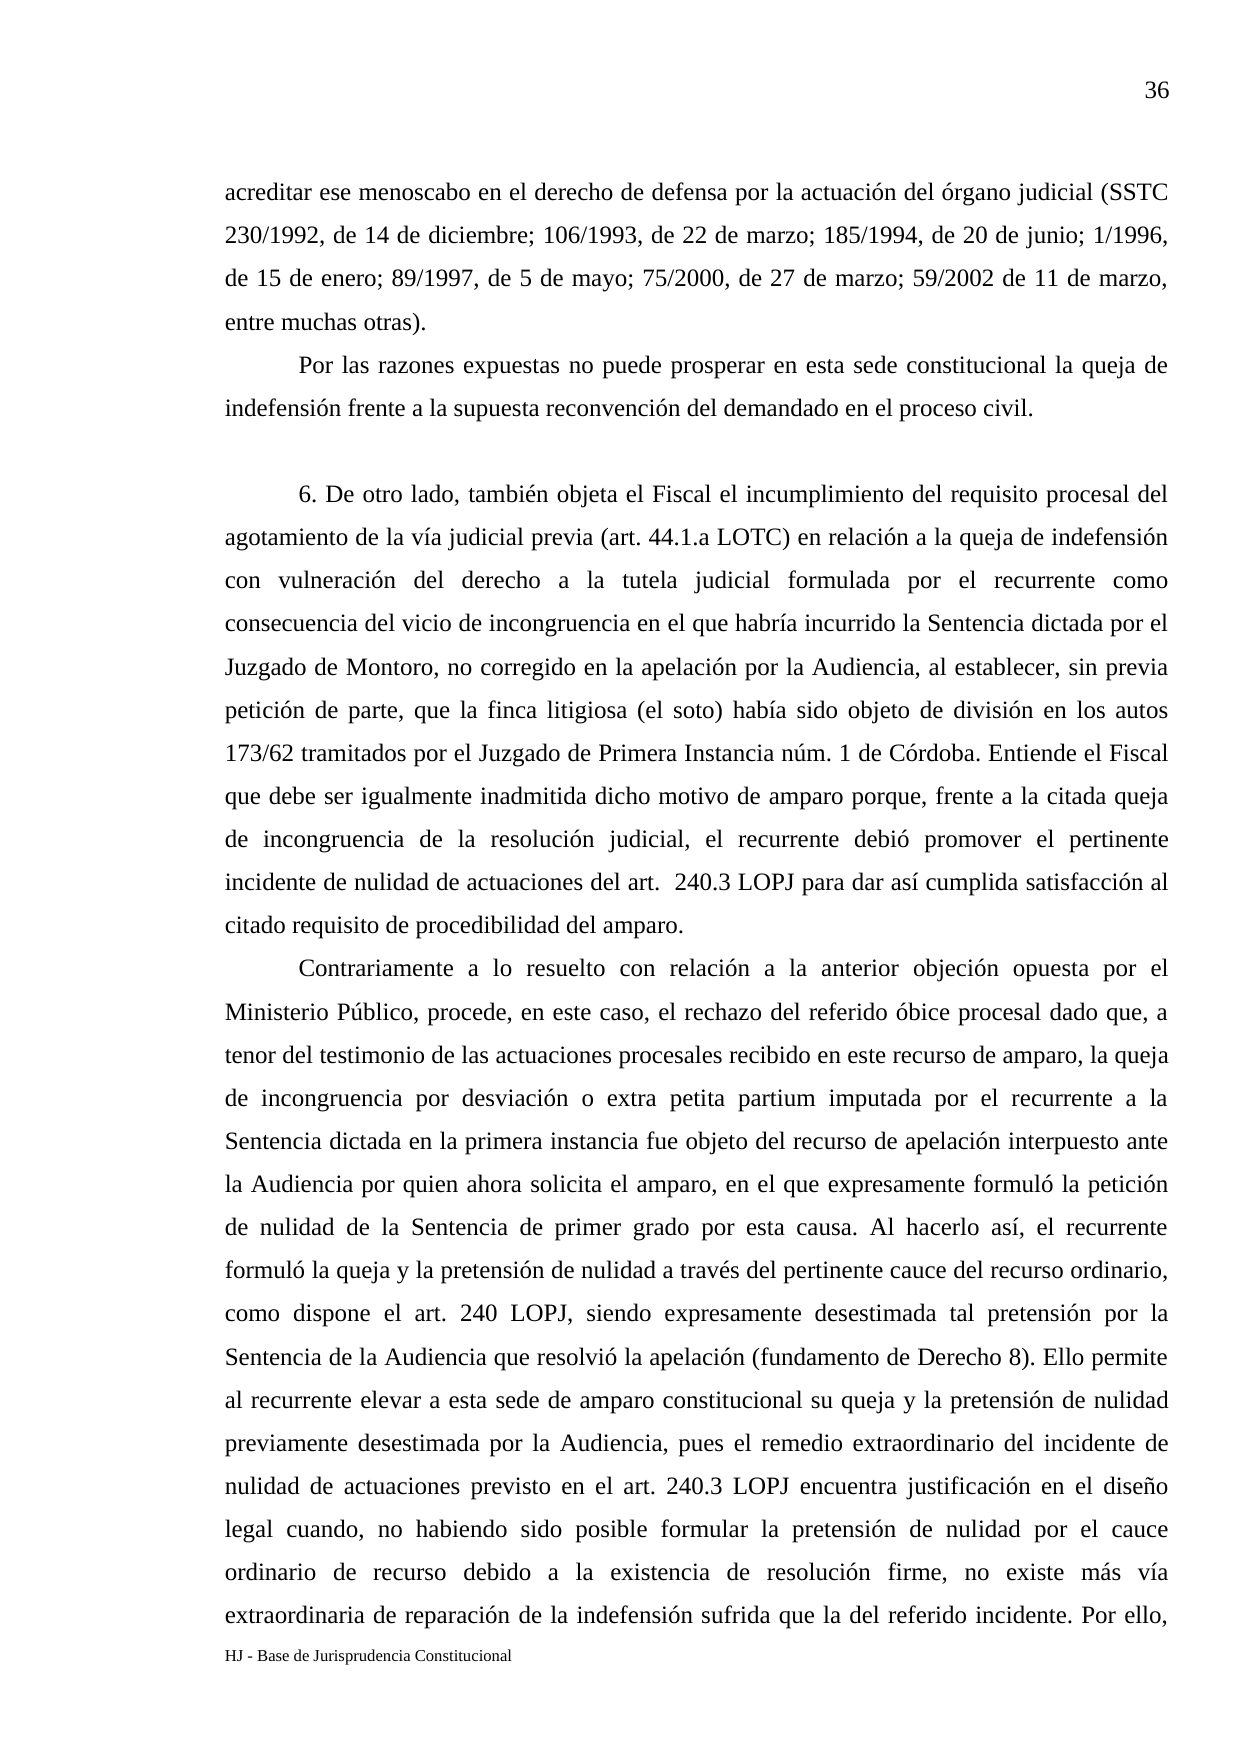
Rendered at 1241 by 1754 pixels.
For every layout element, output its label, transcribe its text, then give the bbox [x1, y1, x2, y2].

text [224, 953, 1169, 1629]
text 6. De otro lado, también objeta el Fiscal el incumplimiento del requisito procesal del agotamiento de la vía judicial previa (art. 44.1.a LOTC) en relación a la queja de indefensión con vulneración del derecho a la tutela judicial formulada por el recurrente como consecuencia del vicio de incongruencia en el que habría incurrido la Sentencia dictada por el Juzgado de Montoro, no corregido en la apelación por la Audiencia, al establecer, sin previa petición de parte, que la finca litigiosa (el soto) había sido objeto de división en los autos 173/62 tramitados por el Juzgado de Primera Instancia núm. 1 de Córdoba. Entiende el Fiscal que debe ser igualmente inadmitida dicho motivo de amparo porque, frente a la citada queja de incongruencia de la resolución judicial, el recurrente debió promover el pertinente incidente de nulidad de actuaciones del art. 240.3 LOPJ para dar así cumplida satisfacción al citado requisito de procedibilidad del amparo. [224, 479, 1169, 939]
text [224, 177, 1169, 335]
text Por las razones expuestas no puede prosperar en esta sede constitucional la queja de indefensión frente a la supuesta reconvención del demandado en el proceso civil. [224, 350, 1169, 422]
